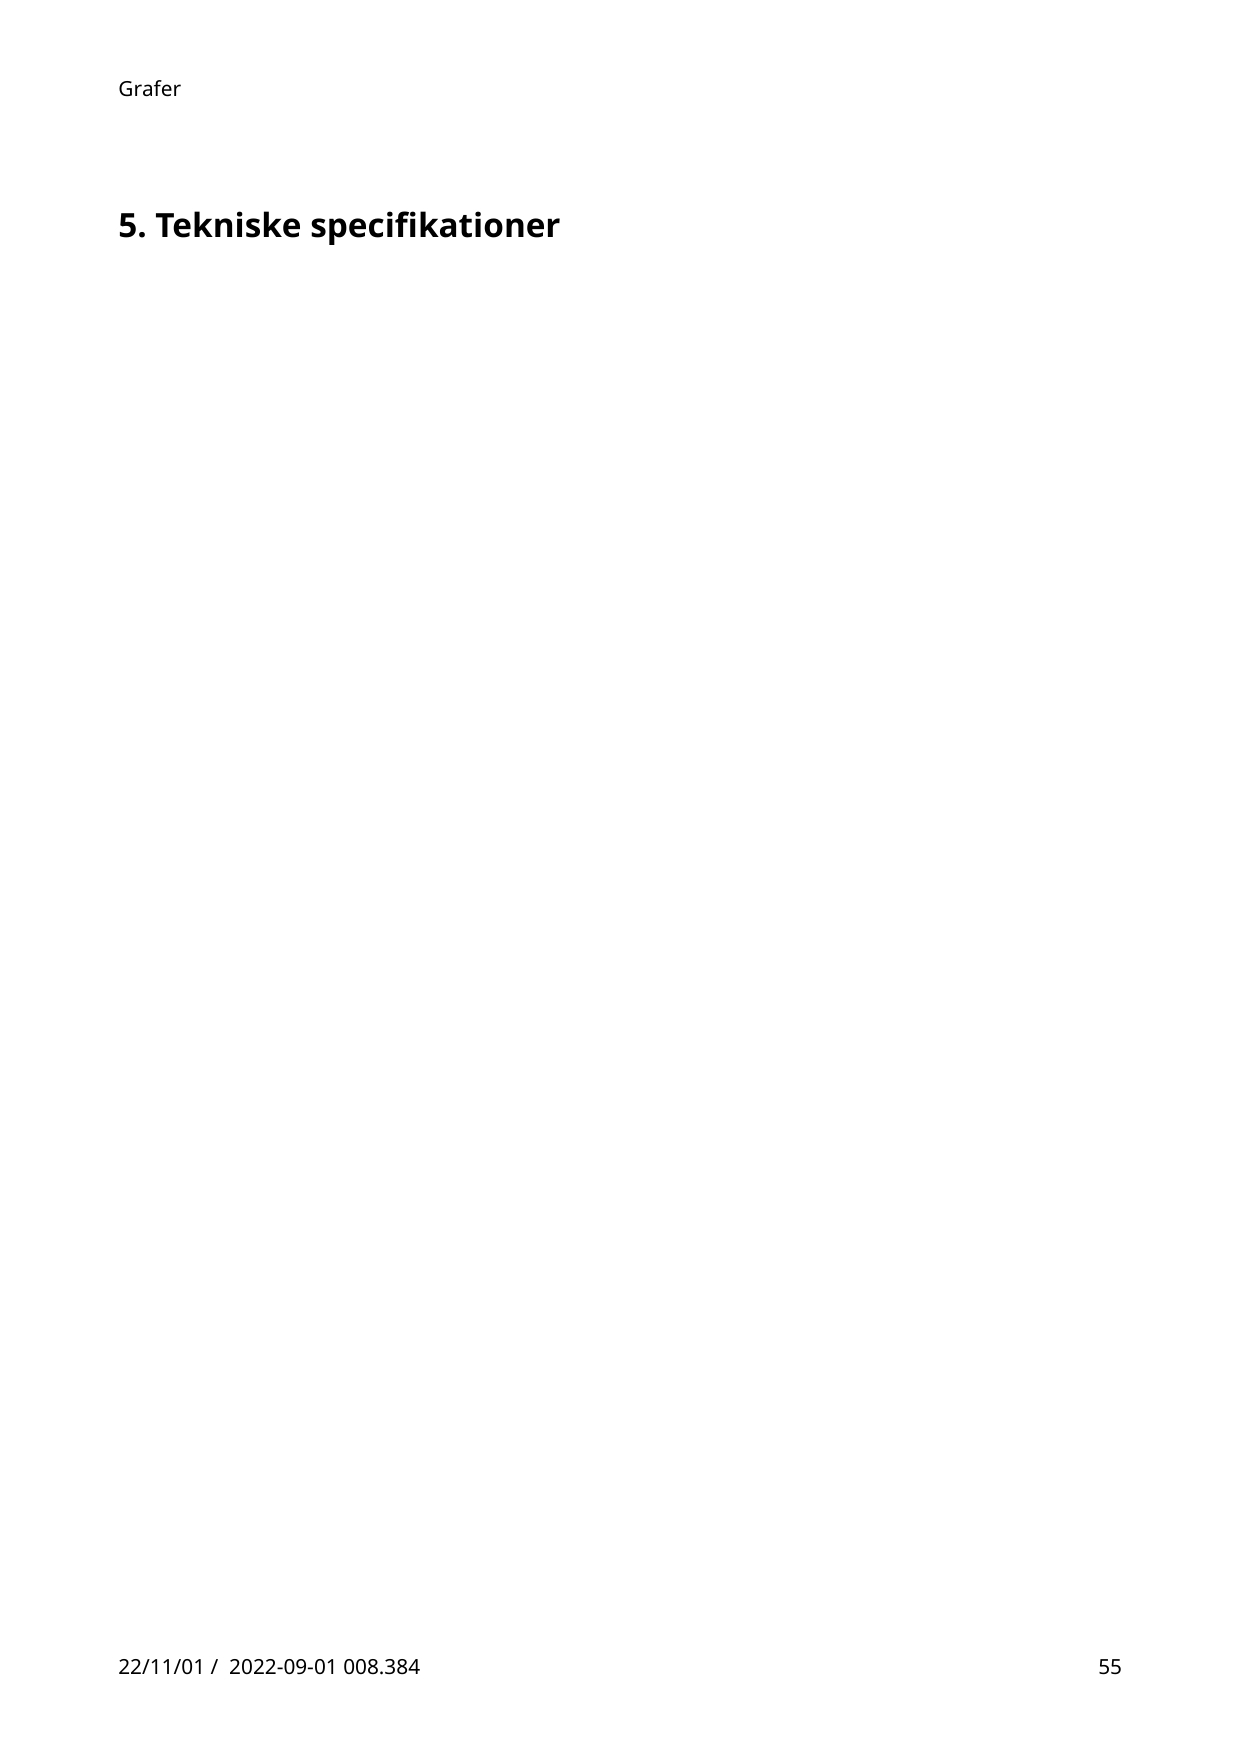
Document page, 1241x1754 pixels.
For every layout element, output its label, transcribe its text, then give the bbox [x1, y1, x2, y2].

subtitle 5. Tekniske specifikationer [118, 202, 1122, 248]
